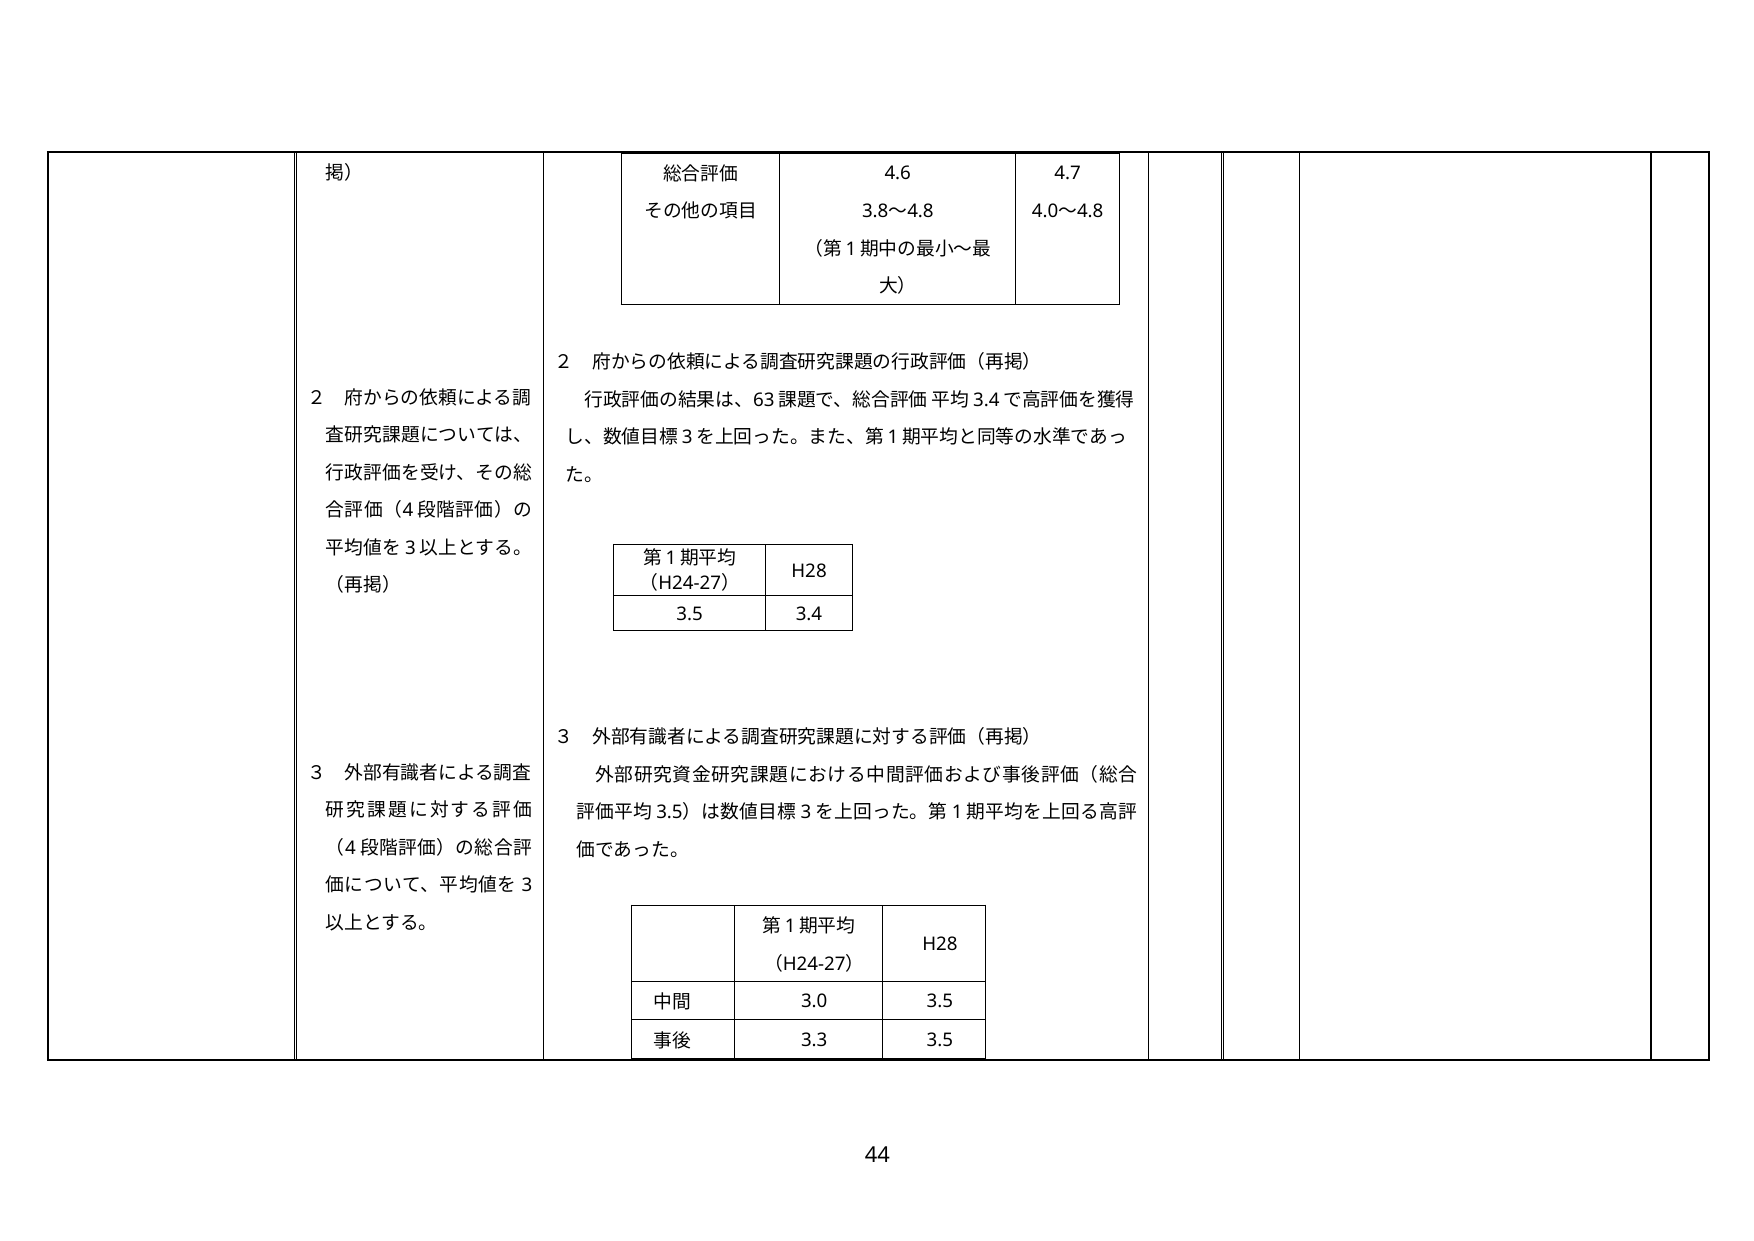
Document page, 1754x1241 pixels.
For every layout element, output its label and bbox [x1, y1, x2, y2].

table_cell [1149, 153, 1221, 1059]
table_cell [297, 153, 543, 1059]
table_cell [49, 153, 294, 1059]
table_cell [544, 153, 1148, 1059]
table_cell [1224, 153, 1299, 1059]
table_cell [1300, 153, 1650, 1059]
table_cell [1652, 153, 1708, 1059]
